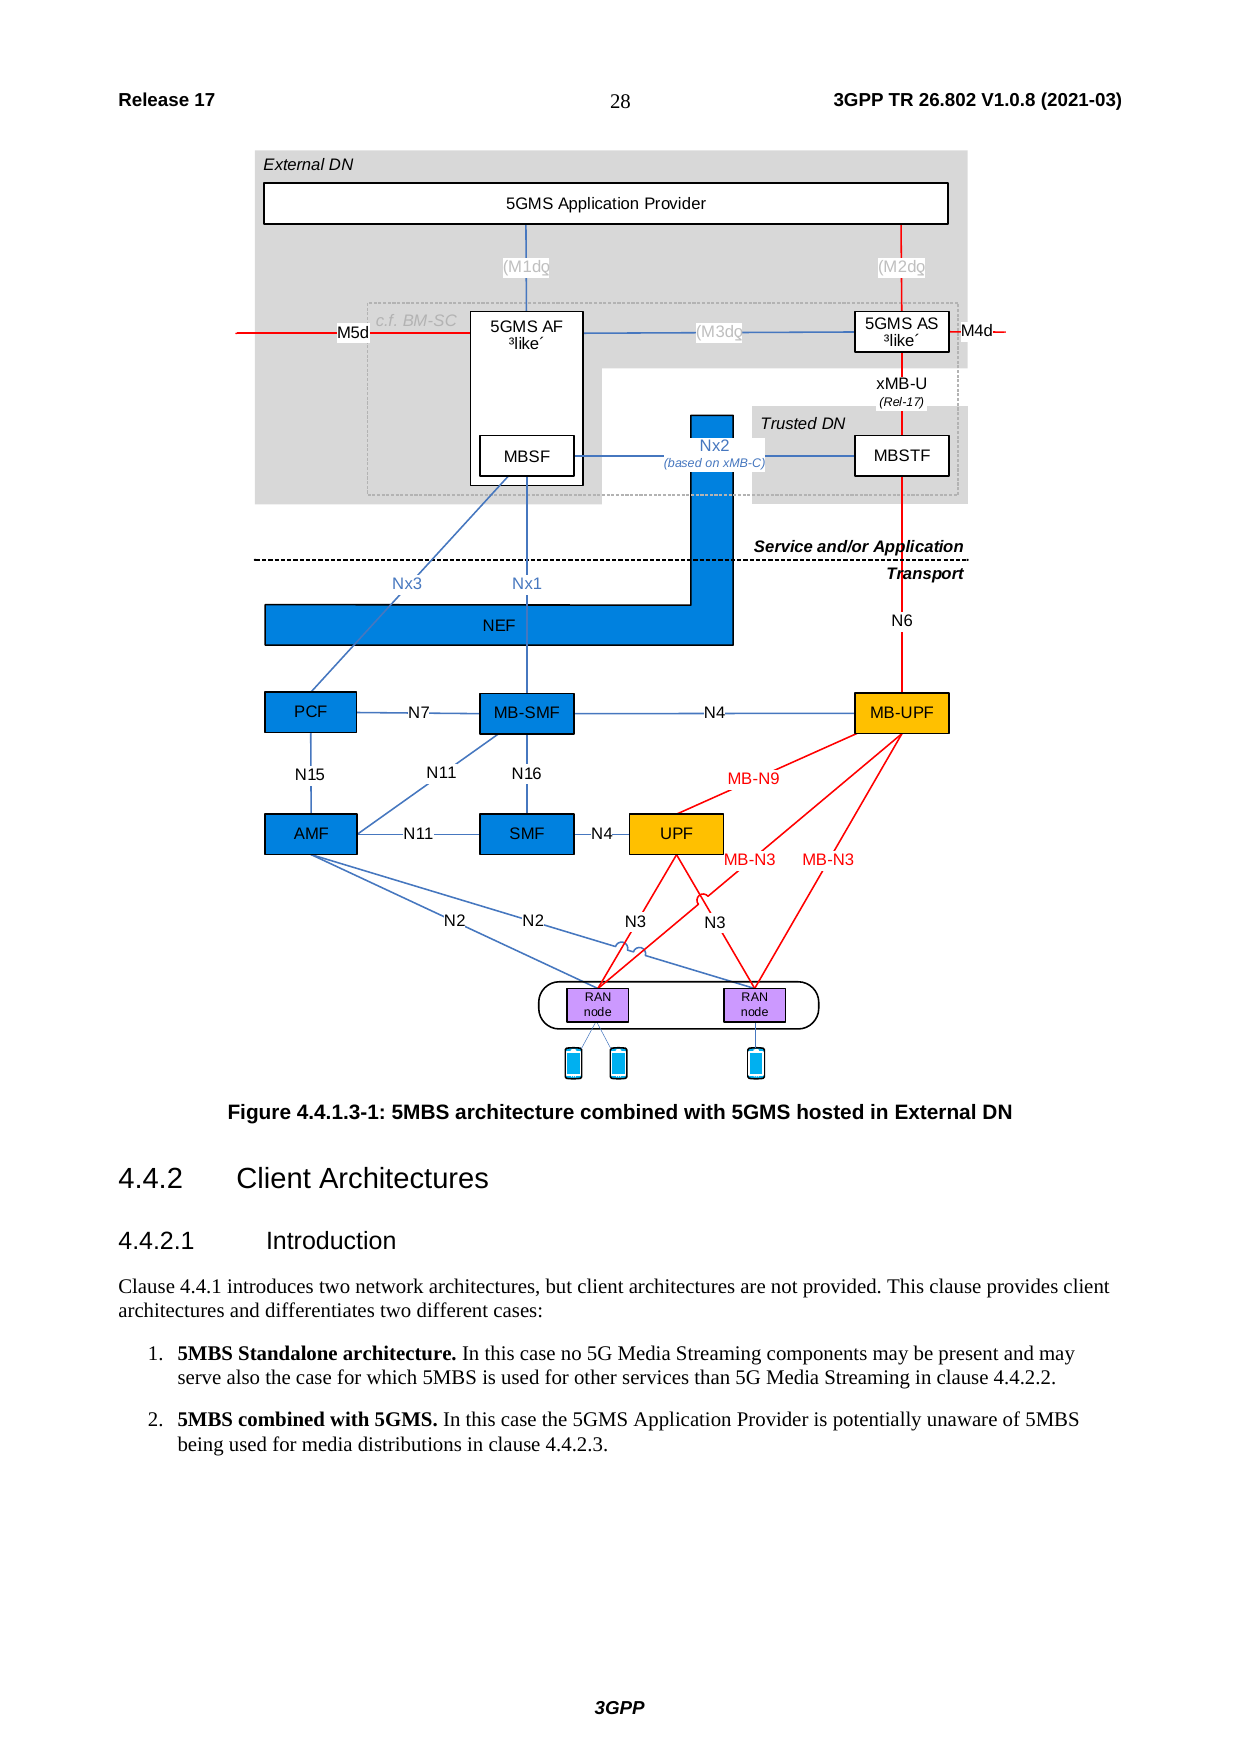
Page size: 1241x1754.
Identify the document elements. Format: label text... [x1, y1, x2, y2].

subtitle 4.4.2 Client Architectures [118, 1161, 1122, 1195]
text 1. 5MBS Standalone architecture. In this case no 5G Media Streaming components may be present and may serve also the case for which 5MBS is used for other services than 5G Media Streaming in clause 4.4.2.2. [148, 1341, 1122, 1389]
text Figure 4.4.1.3-1: 5MBS architecture combined with 5GMS hosted in External DN [118, 1100, 1122, 1124]
text Clause 4.4.1 introduces two network architectures, but client architectures are not provided. This clause provides client architectures and differentiates two different cases: [118, 1274, 1122, 1322]
text 2. 5MBS combined with 5GMS. In this case the 5GMS Application Provider is potentially unaware of 5MBS being used for media distributions in clause 4.4.2.3. [148, 1407, 1122, 1456]
subtitle 4.4.2.1 Introduction [118, 1226, 1122, 1255]
